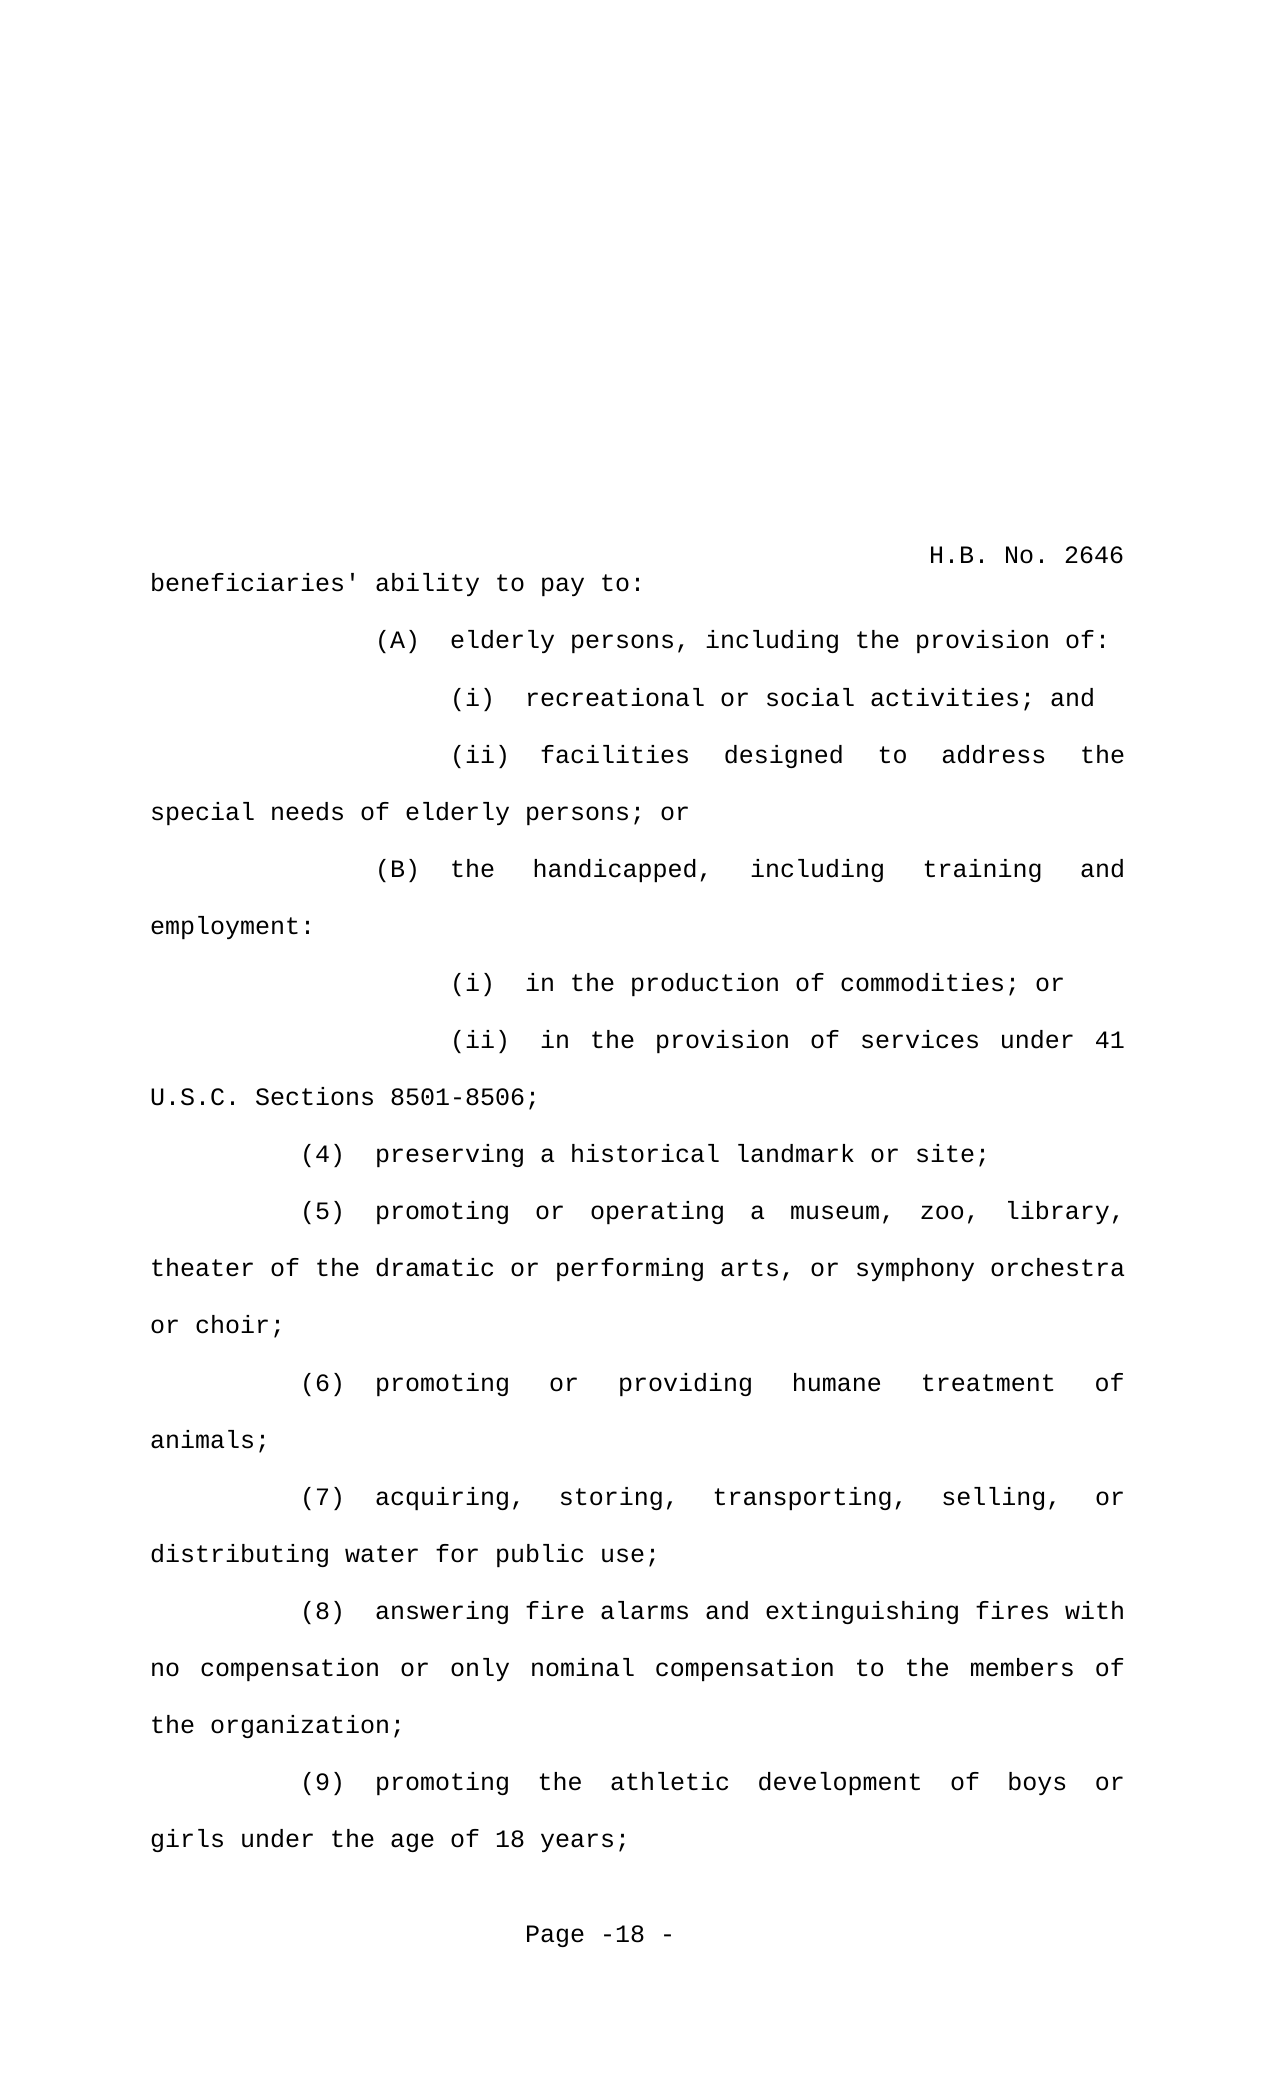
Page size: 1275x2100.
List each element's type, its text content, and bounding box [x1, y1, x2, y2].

text (9) promoting the athletic development of boys or girls under the age of 18 years; [150, 1769, 1125, 1855]
text (6) promoting or providing humane treatment of animals; [150, 1370, 1125, 1456]
text (4) preserving a historical landmark or site; [150, 1142, 1125, 1170]
text (ii) facilities designed to address the special needs of elderly persons; or [150, 742, 1125, 828]
text (5) promoting or operating a museum, zoo, library, theater of the dramatic or performing arts, or symphony orchestra or choir; [150, 1199, 1125, 1341]
text (7) acquiring, storing, transporting, selling, or distributing water for public use; [150, 1484, 1125, 1570]
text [150, 571, 1125, 599]
text (8) answering fire alarms and extinguishing fires with no compensation or only nominal compensation to the members of the organization; [150, 1598, 1125, 1741]
text (i) in the production of commodities; or [150, 970, 1125, 999]
text (B) the handicapped, including training and employment: [150, 856, 1125, 942]
text (A) elderly persons, including the provision of: [150, 628, 1125, 656]
text (ii) in the provision of services under 41 U.S.C. Sections 8501-8506; [150, 1027, 1125, 1113]
text (i) recreational or social activities; and [150, 685, 1125, 713]
